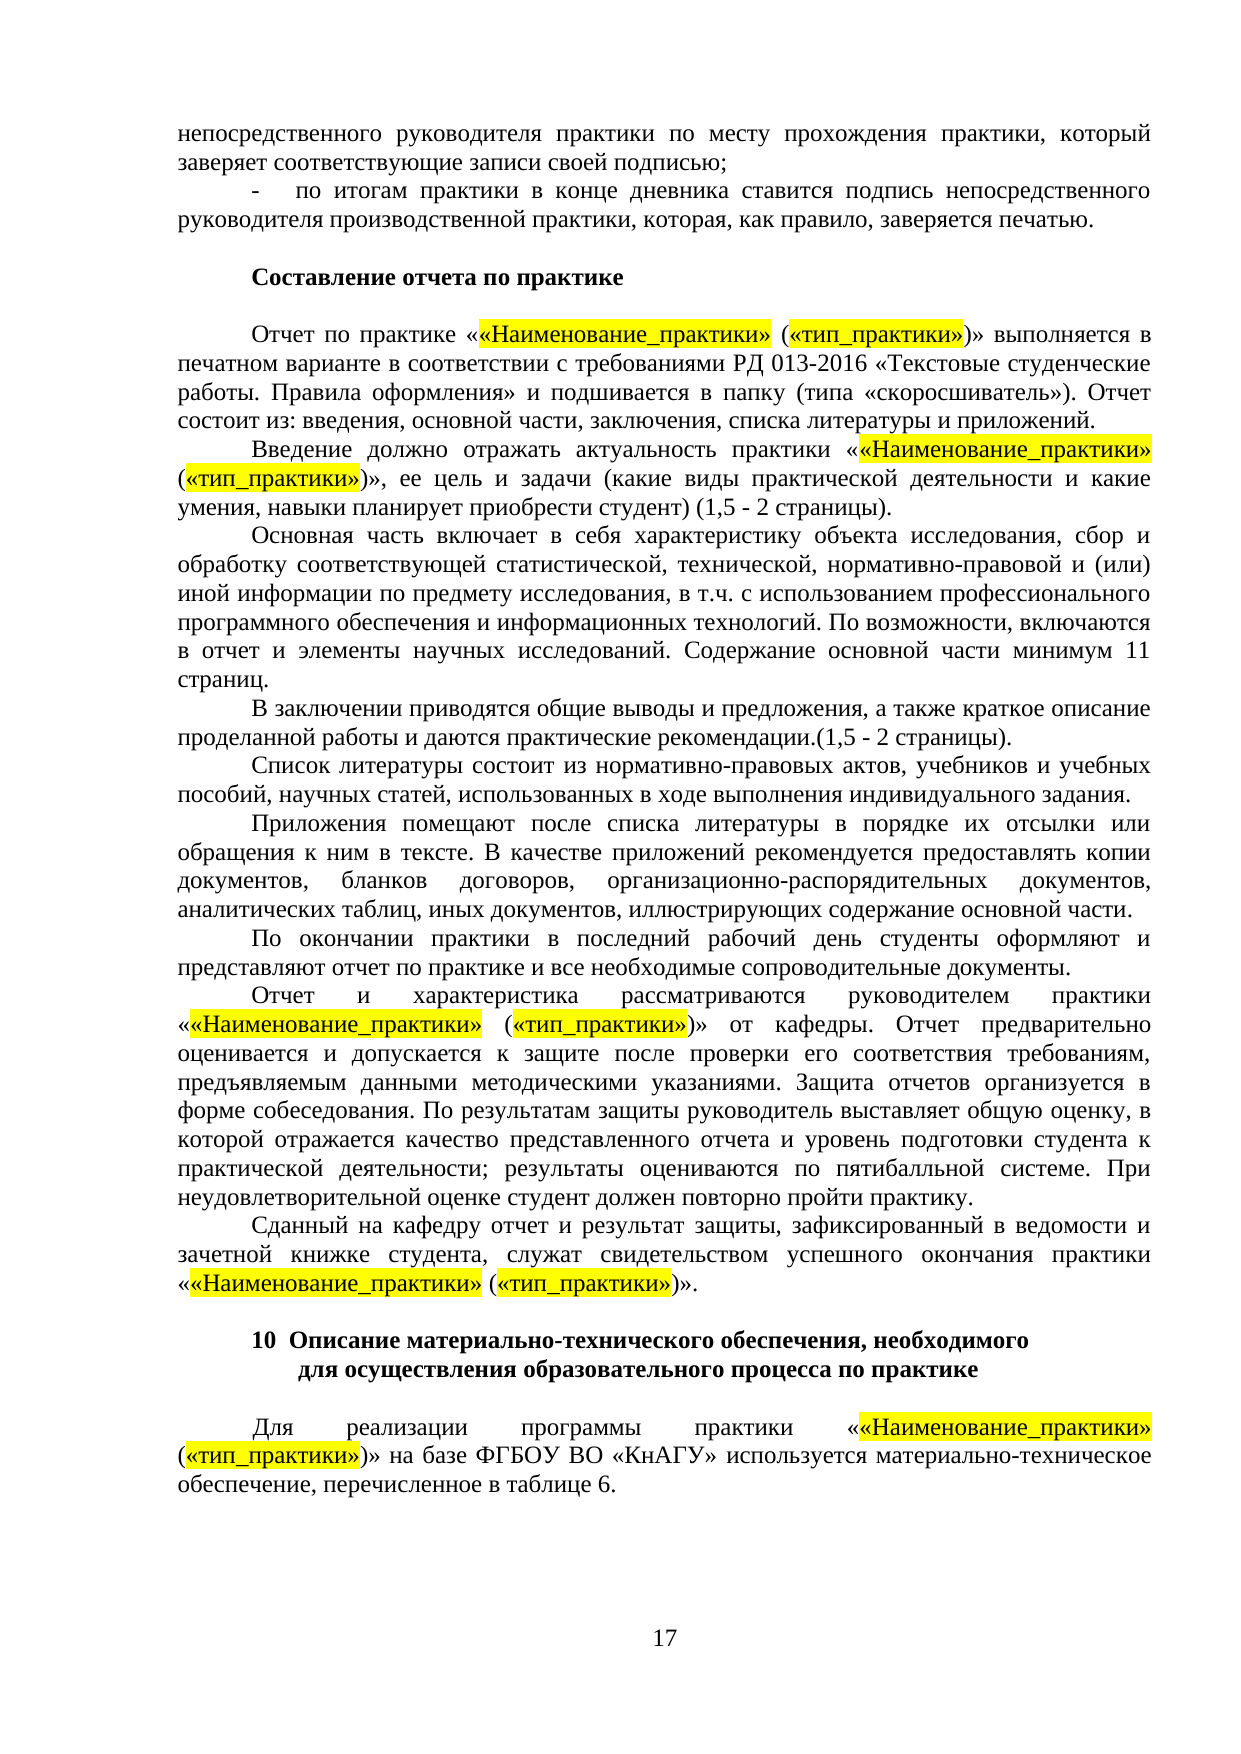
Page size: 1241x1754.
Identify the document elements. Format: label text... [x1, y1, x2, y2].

text Основная часть включает в себя характеристику объекта исследования, сбор и обработку соответствующей статистической, технической, нормативно-правовой и (или) иной информации по предмету исследования, в т.ч. с использованием профессионального программного обеспечения и информационных технологий. По возможности, включаются в отчет и элементы научных исследований. Содержание основной части минимум 11 страниц. [177, 521, 1152, 693]
text Для реализации программы практики ««Наименование_практики» («тип_практики»)» на базе ФГБОУ ВО «КнАГУ» используется материально-техническое обеспечение, перечисленное в таблице 6. [177, 1412, 1152, 1498]
text Составление отчета по практике [177, 262, 1152, 291]
list по итогам практики в конце дневника ставится подпись непосредственного руководителя производственной практики, которая, как правило, заверяется печатью. [177, 176, 1152, 233]
text Приложения помещают после списка литературы в порядке их отсылки или обращения к ним в тексте. В качестве приложений рекомендуется предоставлять копии документов, бланков договоров, организационно-распорядительных документов, аналитических таблиц, иных документов, иллюстрирующих содержание основной части. [177, 808, 1152, 923]
list Описание материально-технического обеспечения, необходимого [251, 1326, 1152, 1354]
text По окончании практики в последний рабочий день студенты оформляют и представляют отчет по практике и все необходимые сопроводительные документы. [177, 923, 1152, 981]
text В заключении приводятся общие выводы и предложения, а также краткое описание проделанной работы и даются практические рекомендации.(1,5 - 2 страницы). [177, 693, 1152, 751]
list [177, 118, 1152, 176]
text Список литературы состоит из нормативно-правовых актов, учебников и учебных пособий, научных статей, использованных в ходе выполнения индивидуального задания. [177, 751, 1152, 808]
text Сданный на кафедру отчет и результат защиты, зафиксированный в ведомости и зачетной книжке студента, служат свидетельством успешного окончания практики ««Наименование_практики» («тип_практики»)». [177, 1211, 1152, 1297]
text Отчет и характеристика рассматриваются руководителем практики ««Наименование_практики» («тип_практики»)» от кафедры. Отчет предварительно оценивается и допускается к защите после проверки его соответствия требованиям, предъявляемым данными методическими указаниями. Защита отчетов организуется в форме собеседования. По результатам защиты руководитель выставляет общую оценку, в которой отражается качество представленного отчета и уровень подготовки студента к практической деятельности; результаты оцениваются по пятибалльной системе. При неудовлетворительной оценке студент должен повторно пройти практику. [177, 981, 1152, 1211]
text Введение должно отражать актуальность практики ««Наименование_практики» («тип_практики»)», ее цель и задачи (какие виды практической деятельности и какие умения, навыки планирует приобрести студент) (1,5 - 2 страницы). [177, 434, 1152, 521]
text Отчет по практике ««Наименование_практики» («тип_практики»)» выполняется в печатном варианте в соответствии с требованиями РД 013-2016 «Текстовые студенческие работы. Правила оформления» и подшивается в папку (типа «скоросшиватель»). Отчет состоит из: введения, основной части, заключения, списка литературы и приложений. [177, 319, 1152, 434]
list для осуществления образовательного процесса по практике [298, 1354, 1152, 1383]
